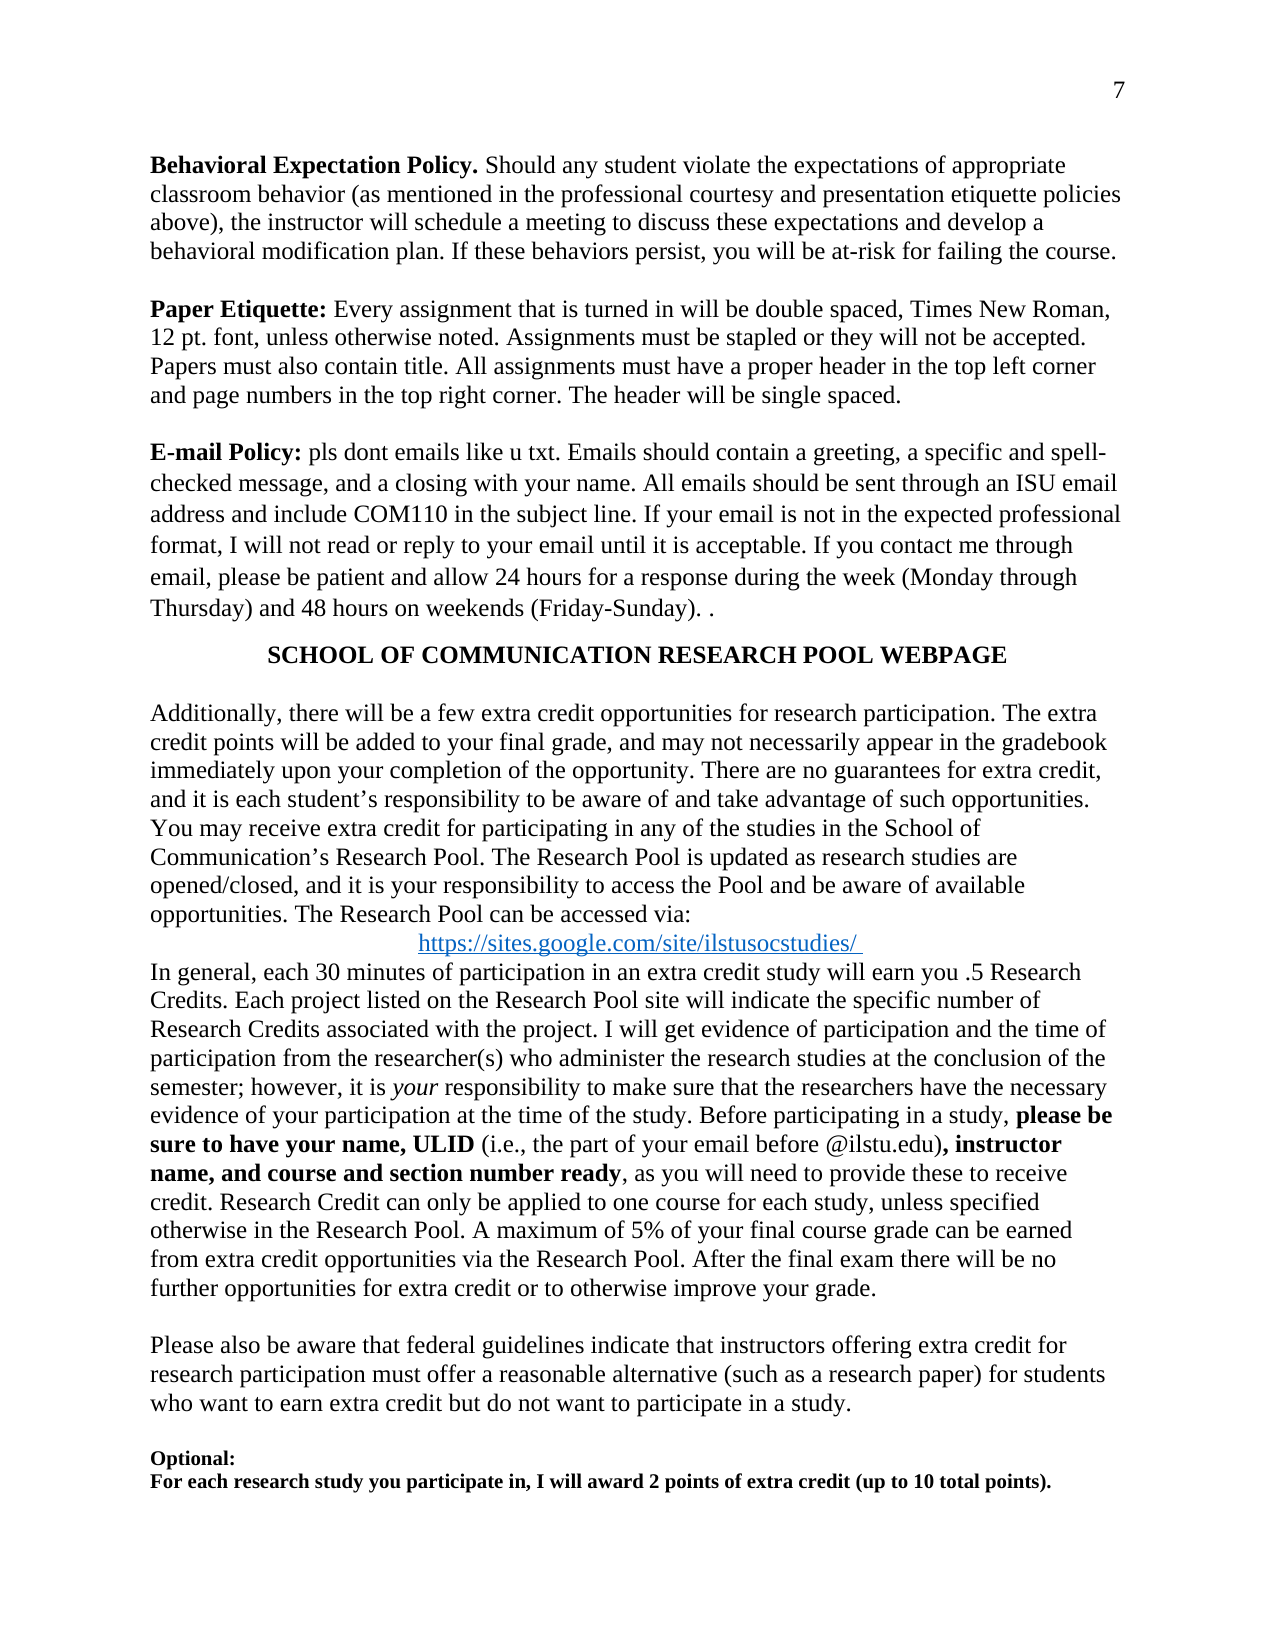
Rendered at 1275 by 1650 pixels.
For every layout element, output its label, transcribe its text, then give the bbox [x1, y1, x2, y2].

title SCHOOL OF COMMUNICATION RESEARCH POOL WEBPAGE [150, 640, 1125, 669]
text Please also be aware that federal guidelines indicate that instructors offering extra credit for research participation must offer a reasonable alternative (such as a research paper) for students who want to earn extra credit but do not want to participate in a study. [150, 1330, 1125, 1417]
title Optional: [150, 1445, 1125, 1469]
title For each research study you participate in, I will award 2 points of extra credit (up to 10 total points). [150, 1469, 1125, 1493]
text E-mail Policy: pls dont emails like u txt. Emails should contain a greeting, a specific and spell-checked message, and a closing with your name. All emails should be sent through an ISU email address and include COM110 in the subject line. If your email is not in the expected professional format, I will not read or reply to your email until it is acceptable. If you contact me through email, please be patient and allow 24 hours for a response during the week (Monday through Thursday) and 48 hours on weekends (Friday-Sunday). . [150, 437, 1125, 621]
text Paper Etiquette: Every assignment that is turned in will be double spaced, Times New Roman, 12 pt. font, unless otherwise noted. Assignments must be stapled or they will not be accepted. Papers must also contain title. All assignments must have a proper header in the top left corner and page numbers in the top right corner. The header will be single spaced. [150, 294, 1125, 409]
text https://sites.google.com/site/ilstusocstudies/ [150, 928, 1125, 957]
text In general, each 30 minutes of participation in an extra credit study will earn you .5 Research Credits. Each project listed on the Research Pool site will indicate the specific number of Research Credits associated with the project. I will get evidence of participation and the time of participation from the researcher(s) who administer the research studies at the conclusion of the semester; however, it is your responsibility to make sure that the researchers have the necessary evidence of your participation at the time of the study. Before participating in a study, please be sure to have your name, ULID (i.e., the part of your email before @ilstu.edu), instructor name, and course and section number ready, as you will need to provide these to receive credit. Research Credit can only be applied to one course for each study, unless specified otherwise in the Research Pool. A maximum of 5% of your final course grade can be earned from extra credit opportunities via the Research Pool. After the final exam there will be no further opportunities for extra credit or to otherwise improve your grade. [150, 957, 1125, 1302]
text Additionally, there will be a few extra credit opportunities for research participation. The extra credit points will be added to your final grade, and may not necessarily appear in the gradebook immediately upon your completion of the opportunity. There are no guarantees for extra credit, and it is each student’s responsibility to be aware of and take advantage of such opportunities. You may receive extra credit for participating in any of the studies in the School of Communication’s Research Pool. The Research Pool is updated as research studies are opened/closed, and it is your responsibility to access the Pool and be aware of available opportunities. The Research Pool can be accessed via: [150, 698, 1125, 928]
title Behavioral Expectation Policy. Should any student violate the expectations of appropriate classroom behavior (as mentioned in the professional courtesy and presentation etiquette policies above), the instructor will schedule a meeting to discuss these expectations and develop a behavioral modification plan. If these behaviors persist, you will be at-risk for failing the course. [150, 150, 1125, 265]
